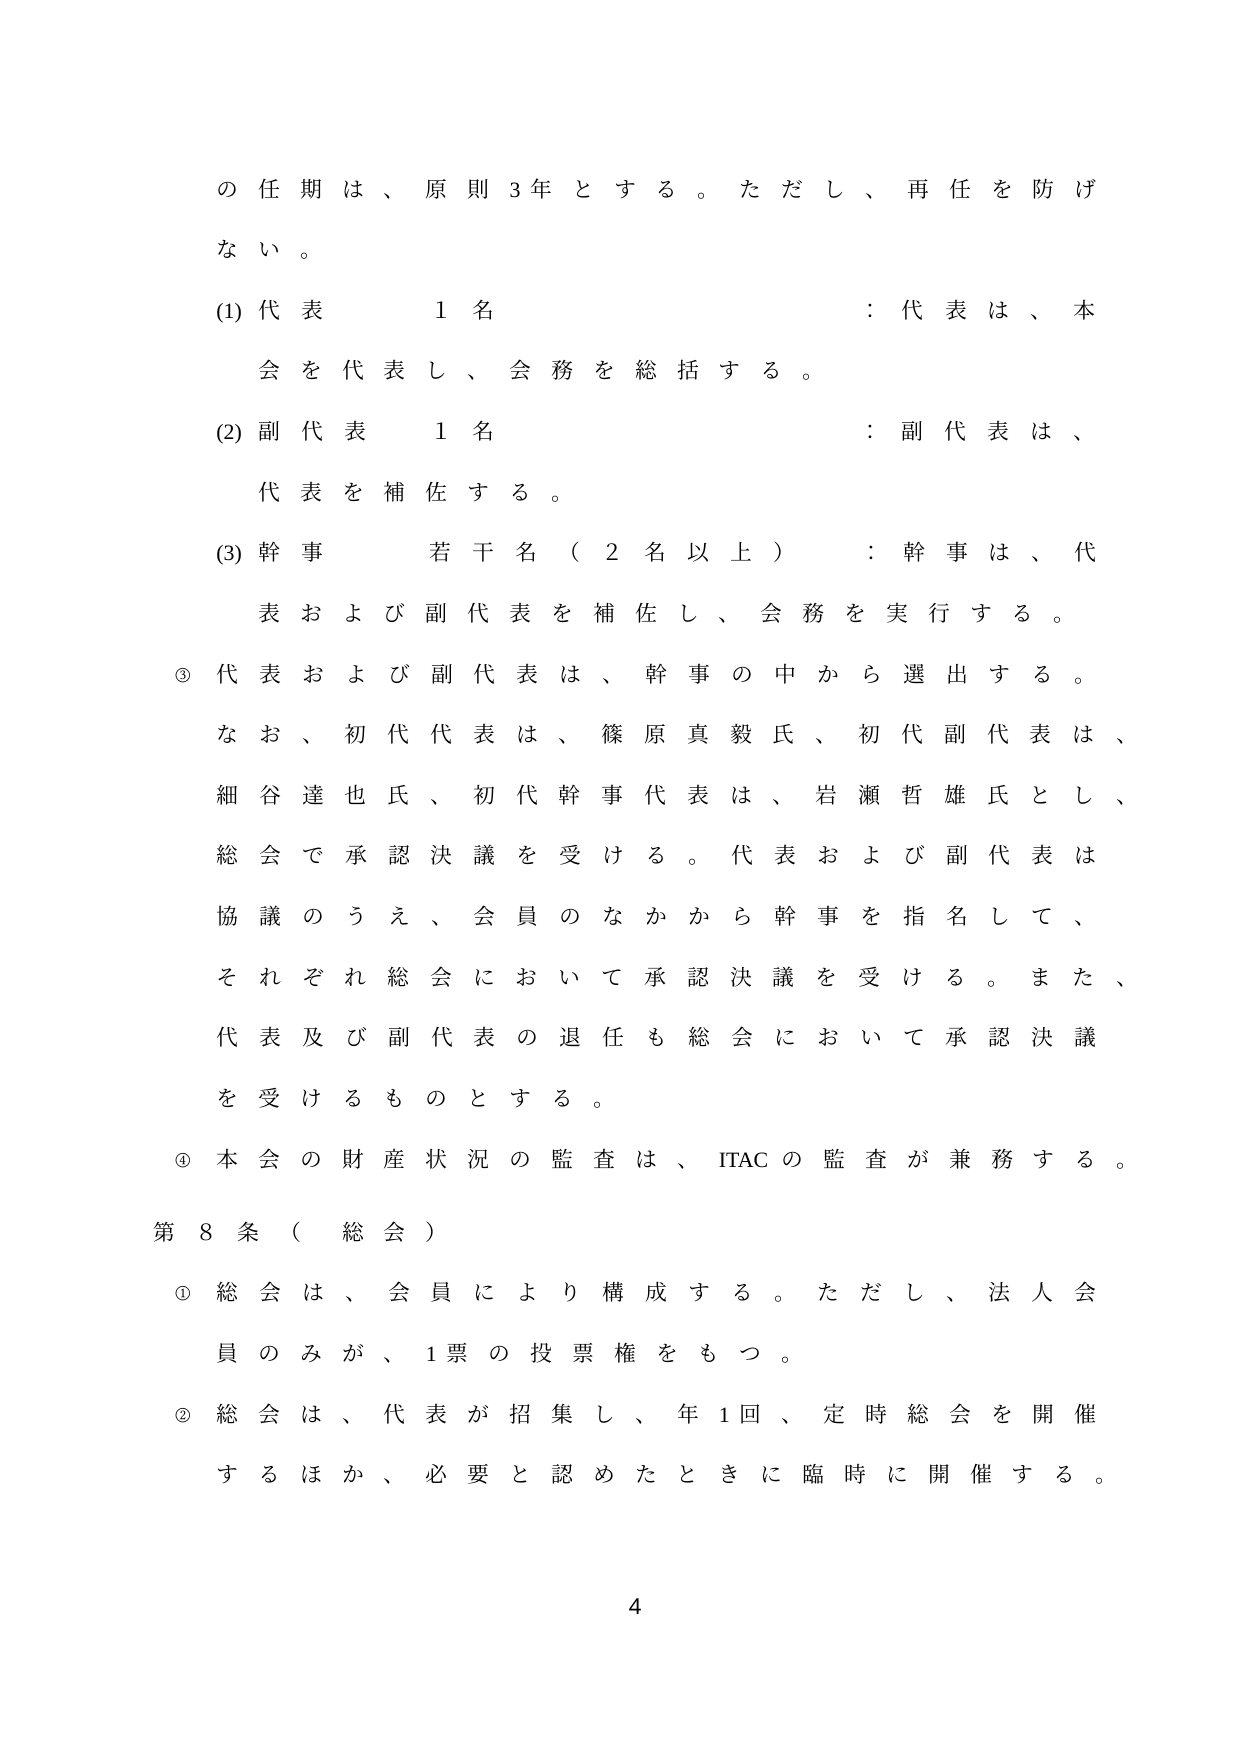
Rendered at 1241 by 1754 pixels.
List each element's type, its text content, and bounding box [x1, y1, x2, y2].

list 代表および副代表は、幹事の中から選出する。なお、初代代表は、篠原真毅氏、初代副代表は、細谷達也氏、初代幹事代表は、岩瀬哲雄氏とし、総会で承認決議を受ける。代表および副代表は協議のうえ、会員のなかから幹事を指名して、それぞれ総会において承認決議を受ける。また、代表及び副代表の退任も総会において承認決議を受けるものとする。 [168, 642, 1116, 1127]
list 総会は、会員により構成する。ただし、法人会員のみが、1票の投票権をもつ。 [168, 1261, 1116, 1382]
list 総会） [153, 1200, 1116, 1261]
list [168, 157, 1116, 278]
list 総会は、代表が招集し、年1回、定時総会を開催するほか、必要と認めたときに臨時に開催する。 [168, 1382, 1116, 1503]
list 幹事 若干名（２名以上） ：幹事は、代表および副代表を補佐し、会務を実行する。 [200, 521, 1116, 642]
list 副代表 １名 ：副代表は、代表を補佐する。 [200, 400, 1116, 521]
list 代表 １名 ：代表は、本会を代表し、会務を総括する｡ [200, 278, 1116, 400]
list 本会の財産状況の監査は、ITACの監査が兼務する。 [168, 1127, 1116, 1188]
